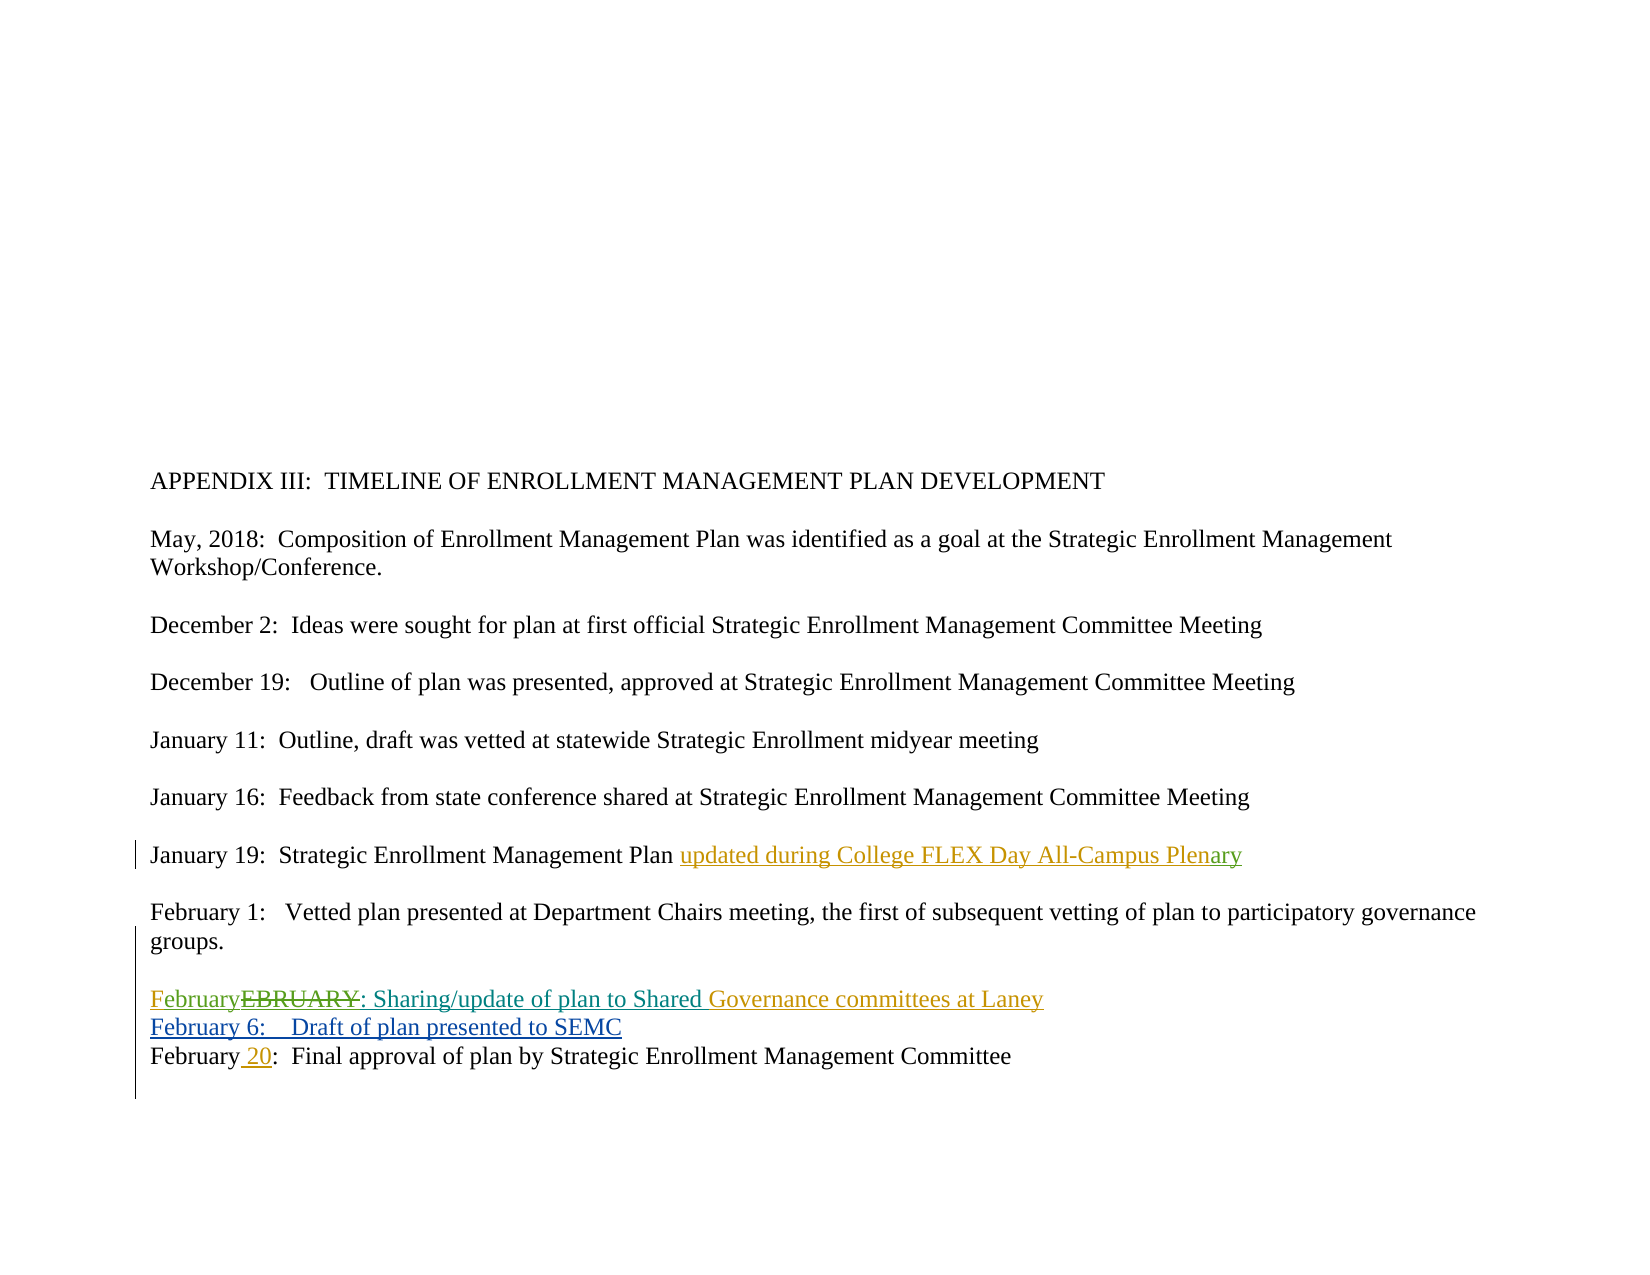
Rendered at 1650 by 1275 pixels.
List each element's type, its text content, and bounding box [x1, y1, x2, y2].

text February: Final approval of plan by Strategic Enrollment Management Committee [150, 1041, 1500, 1070]
text January 19: Strategic Enrollment Management Plan [150, 840, 1500, 869]
text APPENDIX III: TIMELINE OF ENROLLMENT MANAGEMENT PLAN DEVELOPMENT [150, 466, 1500, 495]
text December 19: Outline of plan was presented, approved at Strategic Enrollment Management Committee Meeting [150, 667, 1500, 696]
text February 1: Vetted plan presented at Department Chairs meeting, the first of subsequent vetting of plan to participatory governance groups. [150, 897, 1500, 955]
text December 2: Ideas were sought for plan at first official Strategic Enrollment Management Committee Meeting [150, 610, 1500, 639]
text May, 2018: Composition of Enrollment Management Plan was identified as a goal at the Strategic Enrollment Management Workshop/Conference. [150, 524, 1500, 581]
text January 11: Outline, draft was vetted at statewide Strategic Enrollment midyear meeting [150, 725, 1500, 754]
text January 16: Feedback from state conference shared at Strategic Enrollment Management Committee Meeting [150, 782, 1500, 811]
